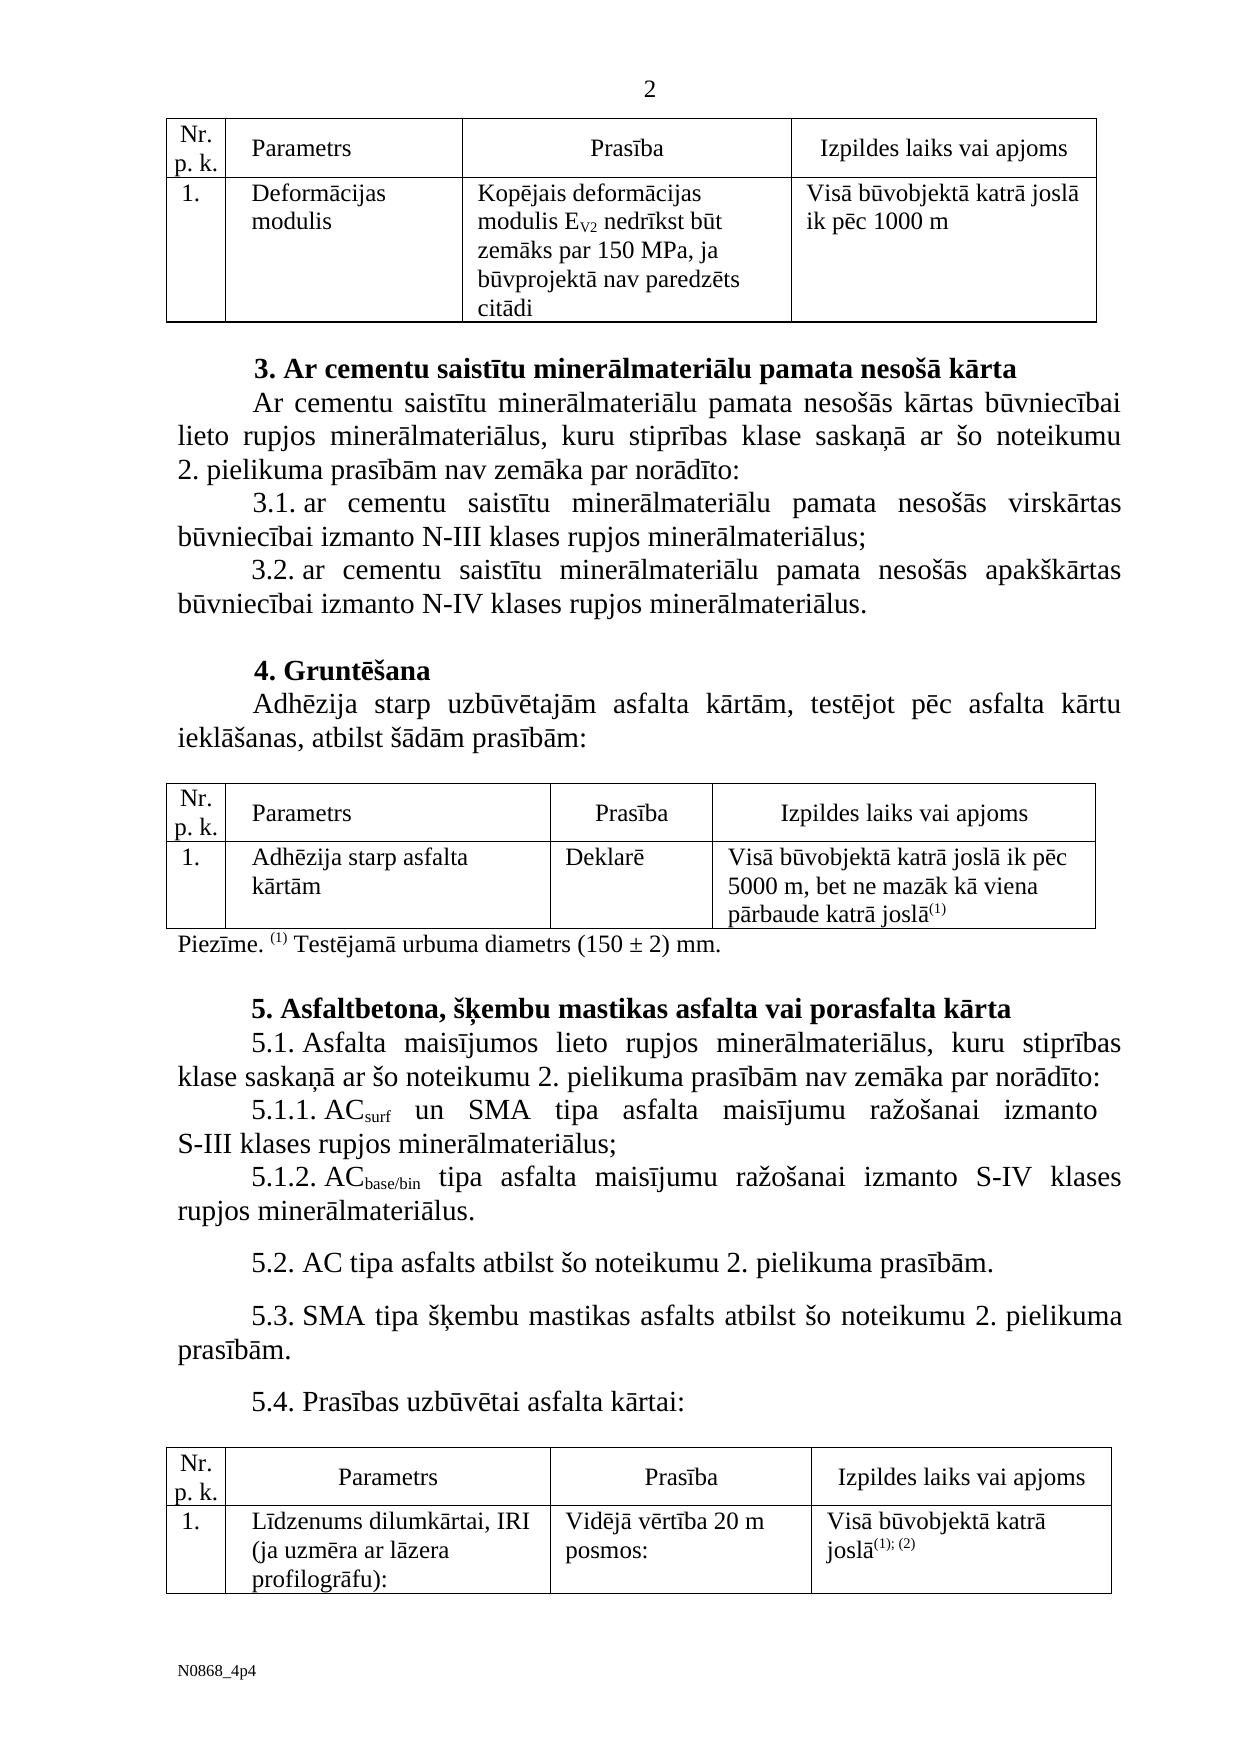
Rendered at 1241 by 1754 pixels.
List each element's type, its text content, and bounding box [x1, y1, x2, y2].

table_header Izpildes laiks vai apjoms [713, 784, 1095, 841]
table_header Nr. p. k. [167, 119, 225, 177]
table_header Nr. p. k. [167, 784, 225, 841]
table_header Prasība [551, 784, 712, 841]
text Piezīme. (1) Testējamā urbuma diametrs (150 ± 2) mm. [177, 929, 1122, 958]
text 5.3. SMA tipa šķembu mastikas asfalts atbilst šo noteikumu 2. pielikuma prasībām. [177, 1298, 1122, 1365]
table_cell 1. [167, 178, 225, 321]
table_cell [812, 1506, 1111, 1593]
subtitle 4. Gruntēšana [254, 653, 1122, 687]
table_cell Vidējā vērtība 20 m posmos: [551, 1506, 811, 1593]
text 3.1. ar cementu saistītu minerālmateriālu pamata nesošās virskārtas būvniecībai izmanto N-III klases rupjos minerālmateriālus; [177, 485, 1122, 552]
table_cell 1. [167, 842, 225, 928]
subtitle 5. Asfaltbetona, šķembu mastikas asfalta vai porasfalta kārta [177, 992, 1122, 1025]
table_cell Visā būvobjektā katrā joslā ik pēc 1000 m [792, 178, 1096, 321]
text 5.1. Asfalta maisījumos lieto rupjos minerālmateriālus, kuru stiprības klase saskaņā ar šo noteikumu 2. pielikuma prasībām nav zemāka par norādīto: [177, 1025, 1122, 1092]
text Ar cementu saistītu minerālmateriālu pamata nesošās kārtas būvniecībai lieto rupjos minerālmateriālus, kuru stiprības klase saskaņā ar šo noteikumu 2. pielikuma prasībām nav zemāka par norādīto: [177, 385, 1122, 485]
table_cell Adhēzija starp asfalta kārtām [226, 842, 550, 928]
text 5.1.1. ACsurf un SMA tipa asfalta maisījumu ražošanai izmanto S-III klases rupjos minerālmateriālus; [177, 1092, 1122, 1159]
text 5.1.2. ACbase/bin tipa asfalta maisījumu ražošanai izmanto S-IV klases rupjos minerālmateriālus. [177, 1159, 1122, 1226]
table_cell Kopējais deformācijas modulis EV2 nedrīkst būt zemāks par 150 MPa, ja būvprojektā nav paredzēts citādi [463, 178, 791, 321]
table_header Prasība [463, 119, 791, 177]
table_header Prasība [551, 1448, 811, 1505]
subtitle 3. Ar cementu saistītu minerālmateriālu pamata nesošā kārta [254, 351, 1122, 385]
text 5.2. AC tipa asfalts atbilst šo noteikumu 2. pielikuma prasībām. [177, 1246, 1122, 1279]
table_header Nr. p. k. [167, 1448, 225, 1505]
table_header Parametrs [226, 119, 462, 177]
table_header Parametrs [226, 784, 550, 841]
table_cell Deklarē [551, 842, 712, 928]
table_header Parametrs [226, 1448, 550, 1505]
table_cell Deformācijas modulis [226, 178, 462, 321]
table_cell 1. [167, 1506, 225, 1593]
text Adhēzija starp uzbūvētajām asfalta kārtām, testējot pēc asfalta kārtu ieklāšanas, atbilst šādām prasībām: [177, 687, 1122, 754]
table_cell Visā būvobjektā katrā joslā ik pēc 5000 m, bet ne mazāk kā viena pārbaude katrā joslā(1) [713, 842, 1095, 928]
table_cell Līdzenums dilumkārtai, IRI (ja uzmēra ar lāzera profilogrāfu): [226, 1506, 550, 1593]
table_header Izpildes laiks vai apjoms [792, 119, 1096, 177]
text 3.2. ar cementu saistītu minerālmateriālu pamata nesošās apakškārtas būvniecībai izmanto N-IV klases rupjos minerālmateriālus. [177, 552, 1122, 619]
text 5.4. Prasības uzbūvētai asfalta kārtai: [177, 1384, 1122, 1418]
table_header Izpildes laiks vai apjoms [812, 1448, 1111, 1505]
